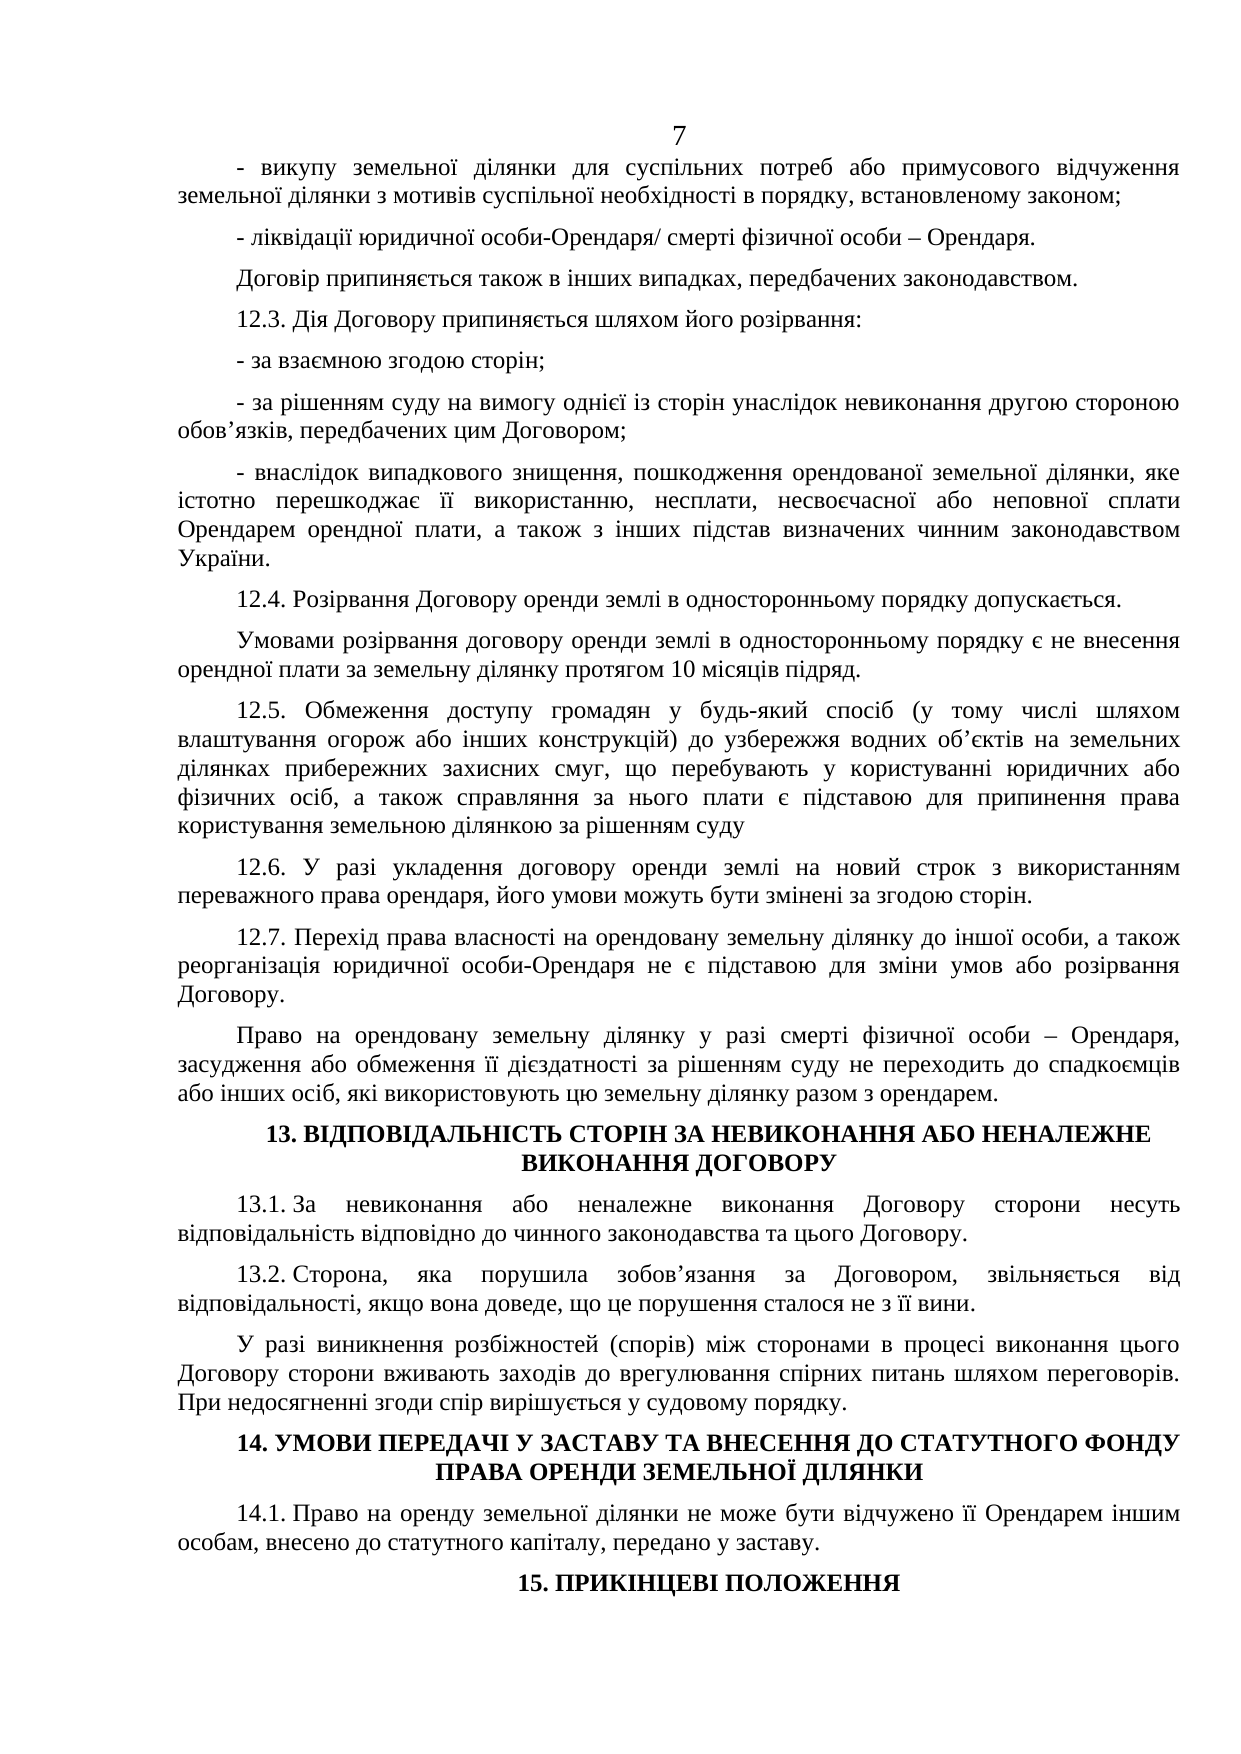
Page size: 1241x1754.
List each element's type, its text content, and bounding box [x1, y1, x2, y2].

text - за рішенням суду на вимогу однієї із сторін унаслідок невиконання другою стороною обов’язків, передбачених цим Договором; [177, 387, 1181, 444]
text 15. ПРИКІНЦЕВІ ПОЛОЖЕННЯ [177, 1568, 1181, 1597]
text - за взаємною згодою сторін; [177, 345, 1181, 374]
text 12.6. У разі укладення договору оренди землі на новий строк з використанням переважного права орендаря, його умови можуть бути змінені за згодою сторін. [177, 852, 1181, 909]
text - викупу земельної ділянки для суспільних потреб або примусового відчуження земельної ділянки з мотивів суспільної необхідності в порядку, встановленому законом; [177, 152, 1181, 209]
text 14.1. Право на оренду земельної ділянки не може бути відчужено її Орендарем іншим особам, внесено до статутного капіталу, передано у заставу. [177, 1498, 1181, 1555]
text 12.4. Розірвання Договору оренди землі в односторонньому порядку допускається. [177, 584, 1181, 613]
text 12.5. Обмеження доступу громадян у будь-який спосіб (у тому числі шляхом влаштування огорож або інших конструкцій) до узбережжя водних об’єктів на земельних ділянках прибережних захисних смуг, що перебувають у користуванні юридичних або фізичних осіб, а також справляння за нього плати є підставою для припинення права користування земельною ділянкою за рішенням суду [177, 695, 1181, 839]
text Право на орендовану земельну ділянку у разі смерті фізичної особи – Орендаря, засудження або обмеження її дієздатності за рішенням суду не переходить до спадкоємців або інших осіб, які використовують цю земельну ділянку разом з орендарем. [177, 1020, 1181, 1107]
text 12.3. Дія Договору припиняється шляхом його розірвання: [177, 304, 1181, 333]
text 14. УМОВИ ПЕРЕДАЧІ У ЗАСТАВУ ТА ВНЕСЕННЯ ДО СТАТУТНОГО ФОНДУ ПРАВА ОРЕНДИ ЗЕМЕЛЬНОЇ ДІЛЯНКИ [177, 1428, 1181, 1485]
text 13.2. Сторона, яка порушила зобов’язання за Договором, звільняється від відповідальності, якщо вона доведе, що це порушення сталося не з її вини. [177, 1259, 1181, 1317]
text 12.7. Перехід права власності на орендовану земельну ділянку до іншої особи, а також реорганізація юридичної особи-Орендаря не є підставою для зміни умов або розірвання Договору. [177, 922, 1181, 1008]
text - ліквідації юридичної особи-Орендаря/ смерті фізичної особи – Орендаря. [177, 222, 1181, 250]
text 13.1. За невиконання або неналежне виконання Договору сторони несуть відповідальність відповідно до чинного законодавства та цього Договору. [177, 1189, 1181, 1247]
text 13. ВІДПОВІДАЛЬНІСТЬ СТОРІН ЗА НЕВИКОНАННЯ АБО НЕНАЛЕЖНЕ ВИКОНАННЯ ДОГОВОРУ [177, 1119, 1181, 1177]
text Договір припиняється також в інших випадках, передбачених законодавством. [177, 263, 1181, 292]
text Умовами розірвання договору оренди землі в односторонньому порядку є не внесення орендної плати за земельну ділянку протягом 10 місяців підряд. [177, 625, 1181, 683]
text У разі виникнення розбіжностей (спорів) між сторонами в процесі виконання цього Договору сторони вживають заходів до врегулювання спірних питань шляхом переговорів. При недосягненні згоди спір вирішується у судовому порядку. [177, 1329, 1181, 1415]
text - внаслідок випадкового знищення, пошкодження орендованої земельної ділянки, яке істотно перешкоджає її використанню, несплати, несвоєчасної або неповної сплати Орендарем орендної плати, а також з інших підстав визначених чинним законодавством України. [177, 457, 1181, 572]
